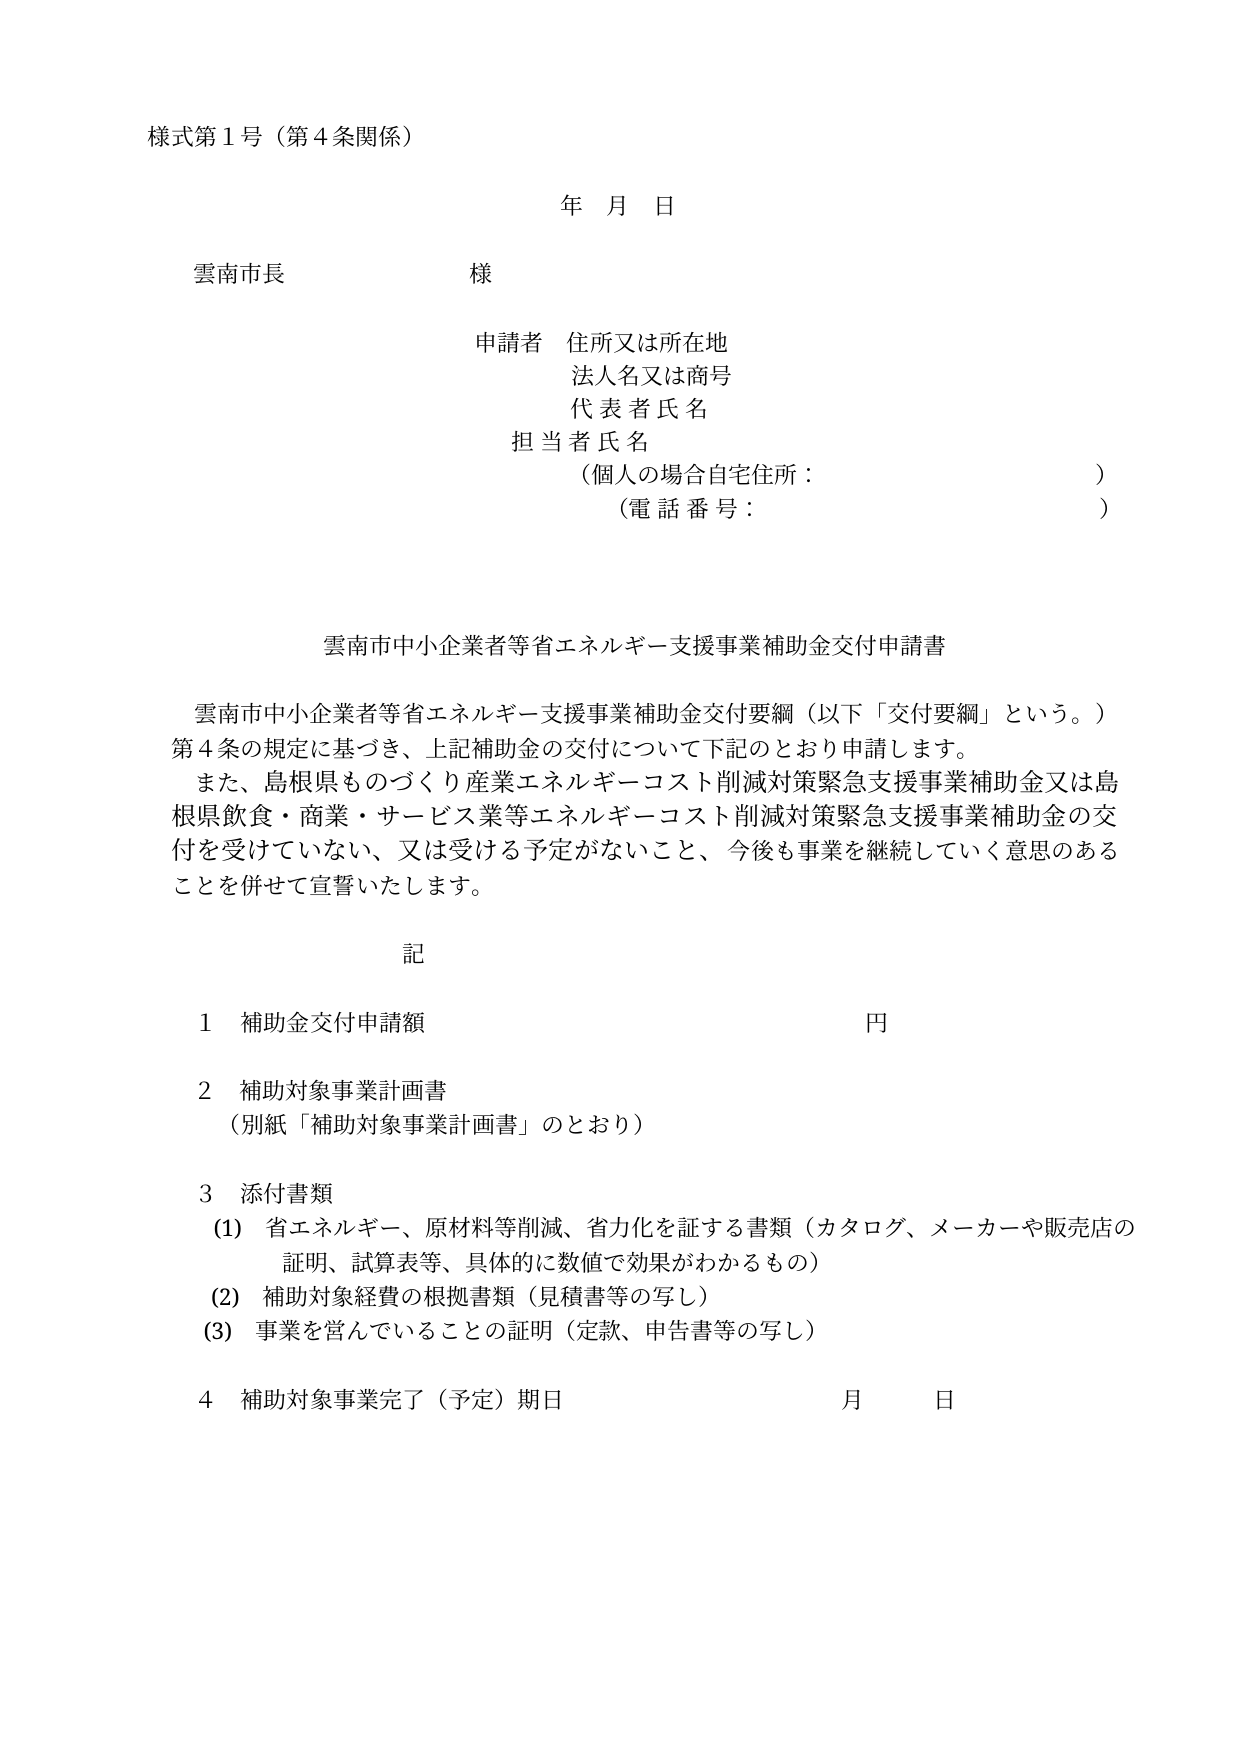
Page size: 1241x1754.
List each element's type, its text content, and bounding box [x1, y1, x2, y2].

text 様式第１号（第４条関係） [148, 118, 1122, 152]
text 申請者 住所又は所在地 [148, 324, 1122, 358]
text 雲南市中小企業者等省エネルギー支援事業補助金交付要綱（以下「交付要綱」という。）第４条の規定に基づき、上記補助金の交付について下記のとおり申請します。 [148, 695, 1122, 764]
text 代表者氏名 [148, 391, 1118, 424]
text ４ 補助対象事業完了（予定）期日 月 日 [148, 1381, 1122, 1415]
text ３ 添付書類 [148, 1175, 1122, 1209]
text 法人名又は商号 [148, 358, 1118, 391]
text (1) 省エネルギー、原材料等削減、省力化を証する書類（カタログ、メーカーや販売店の証明、試算表等、具体的に数値で効果がわかるもの） [213, 1209, 1137, 1278]
text （電 話 番 号： ） [148, 490, 1122, 524]
text （別紙「補助対象事業計画書」のとおり） [148, 1107, 1122, 1141]
text １ 補助金交付申請額 円 [148, 1004, 1122, 1038]
text 担 当 者 氏 名 [148, 424, 1118, 457]
text 雲南市長 様 [148, 255, 1122, 289]
text ２ 補助対象事業計画書 [148, 1072, 1122, 1107]
text 年 月 日 [148, 187, 1122, 221]
text 記 [148, 935, 1122, 969]
text (2) 補助対象経費の根拠書類（見積書等の写し） [148, 1278, 1137, 1312]
text 雲南市中小企業者等省エネルギー支援事業補助金交付申請書 [148, 627, 1122, 661]
text （個人の場合自宅住所： ） [148, 457, 1118, 490]
text (3) 事業を営んでいることの証明（定款、申告書等の写し） [191, 1312, 1122, 1346]
text また、島根県ものづくり産業エネルギーコスト削減対策緊急支援事業補助金又は島根県飲食・商業・サービス業等エネルギーコスト削減対策緊急支援事業補助金の交付を受けていない、又は受ける予定がないこと、今後も事業を継続していく意思のあることを併せて宣誓いたします。 [148, 764, 1122, 901]
